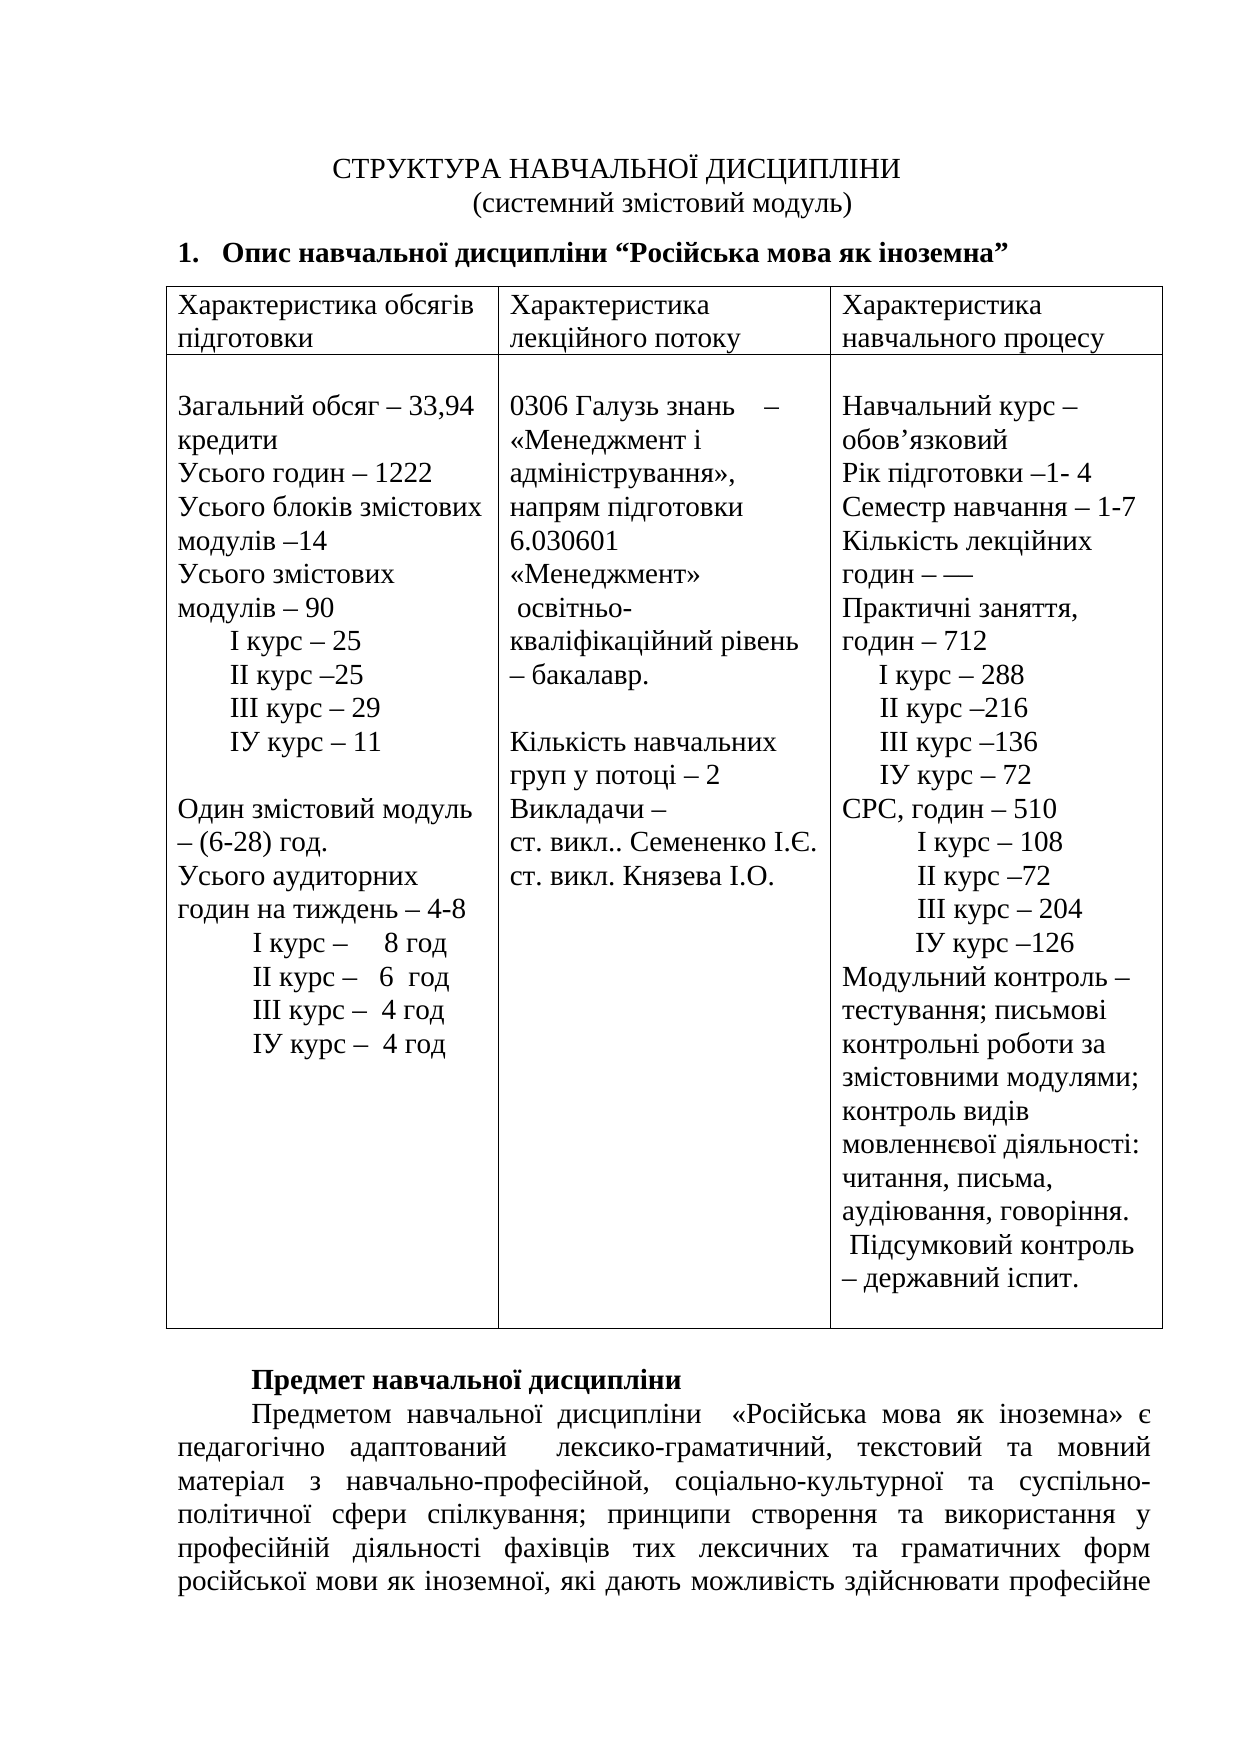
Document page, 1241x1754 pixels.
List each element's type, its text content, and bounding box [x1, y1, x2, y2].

text Предмет навчальної дисципліни [177, 1362, 1152, 1396]
table_cell Навчальний курс – обов’язковий Рік підготовки –1- 4 Семестр навчання – 1-7 Кількість лекційних годин – –– Практичні заняття, годин – 712 І курс – 288 ІІ курс –216 ІІІ курс –136 ІУ курс – 72 СРС, годин – 510 І курс – 108 ІІ курс –72 ІІІ курс – 204 ІУ курс –126 Модульний контроль – тестування; письмові контрольні роботи за змістовними модулями; контроль видів мовленнєвої діяльності: читання, письма, аудіювання, говоріння. Підсумковий контроль – державний іспит. [831, 355, 1162, 1328]
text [177, 1396, 1152, 1597]
table_header Характеристика обсягів підготовки [167, 287, 498, 354]
list Опис навчальної дисципліни “Російська мова як іноземна” [177, 236, 1152, 269]
text СТРУКТУРА НАВЧАЛЬНОЇ ДИСЦИПЛІНИ [177, 152, 1152, 185]
table_header Характеристика лекційного потоку [499, 287, 830, 354]
table_header Характеристика навчального процесу [831, 287, 1162, 354]
table_cell Загальний обсяг – 33,94 кредити Усього годин – 1222 Усього блоків змістових модулів –14 Усього змістових модулів – 90 І курс – 25 ІІ курс –25 ІІІ курс – 29 ІУ курс – 11 Один змістовий модуль – (6-28) год. Усього аудиторних годин на тиждень – 4-8 І курс – 8 год ІІ курс – 6 год ІІІ курс – 4 год ІУ курс – 4 год [167, 355, 498, 1328]
text (системний змістовий модуль) [177, 185, 1152, 219]
table_cell 0306 Галузь знань – «Менеджмент і адміністрування», напрям підготовки 6.030601 «Менеджмент» освітньо-кваліфікаційний рівень – бакалавр. Кількість навчальних груп у потоці – 2 Викладачи – ст. викл.. Семененко І.Є. ст. викл. Князева І.О. [499, 355, 830, 1328]
